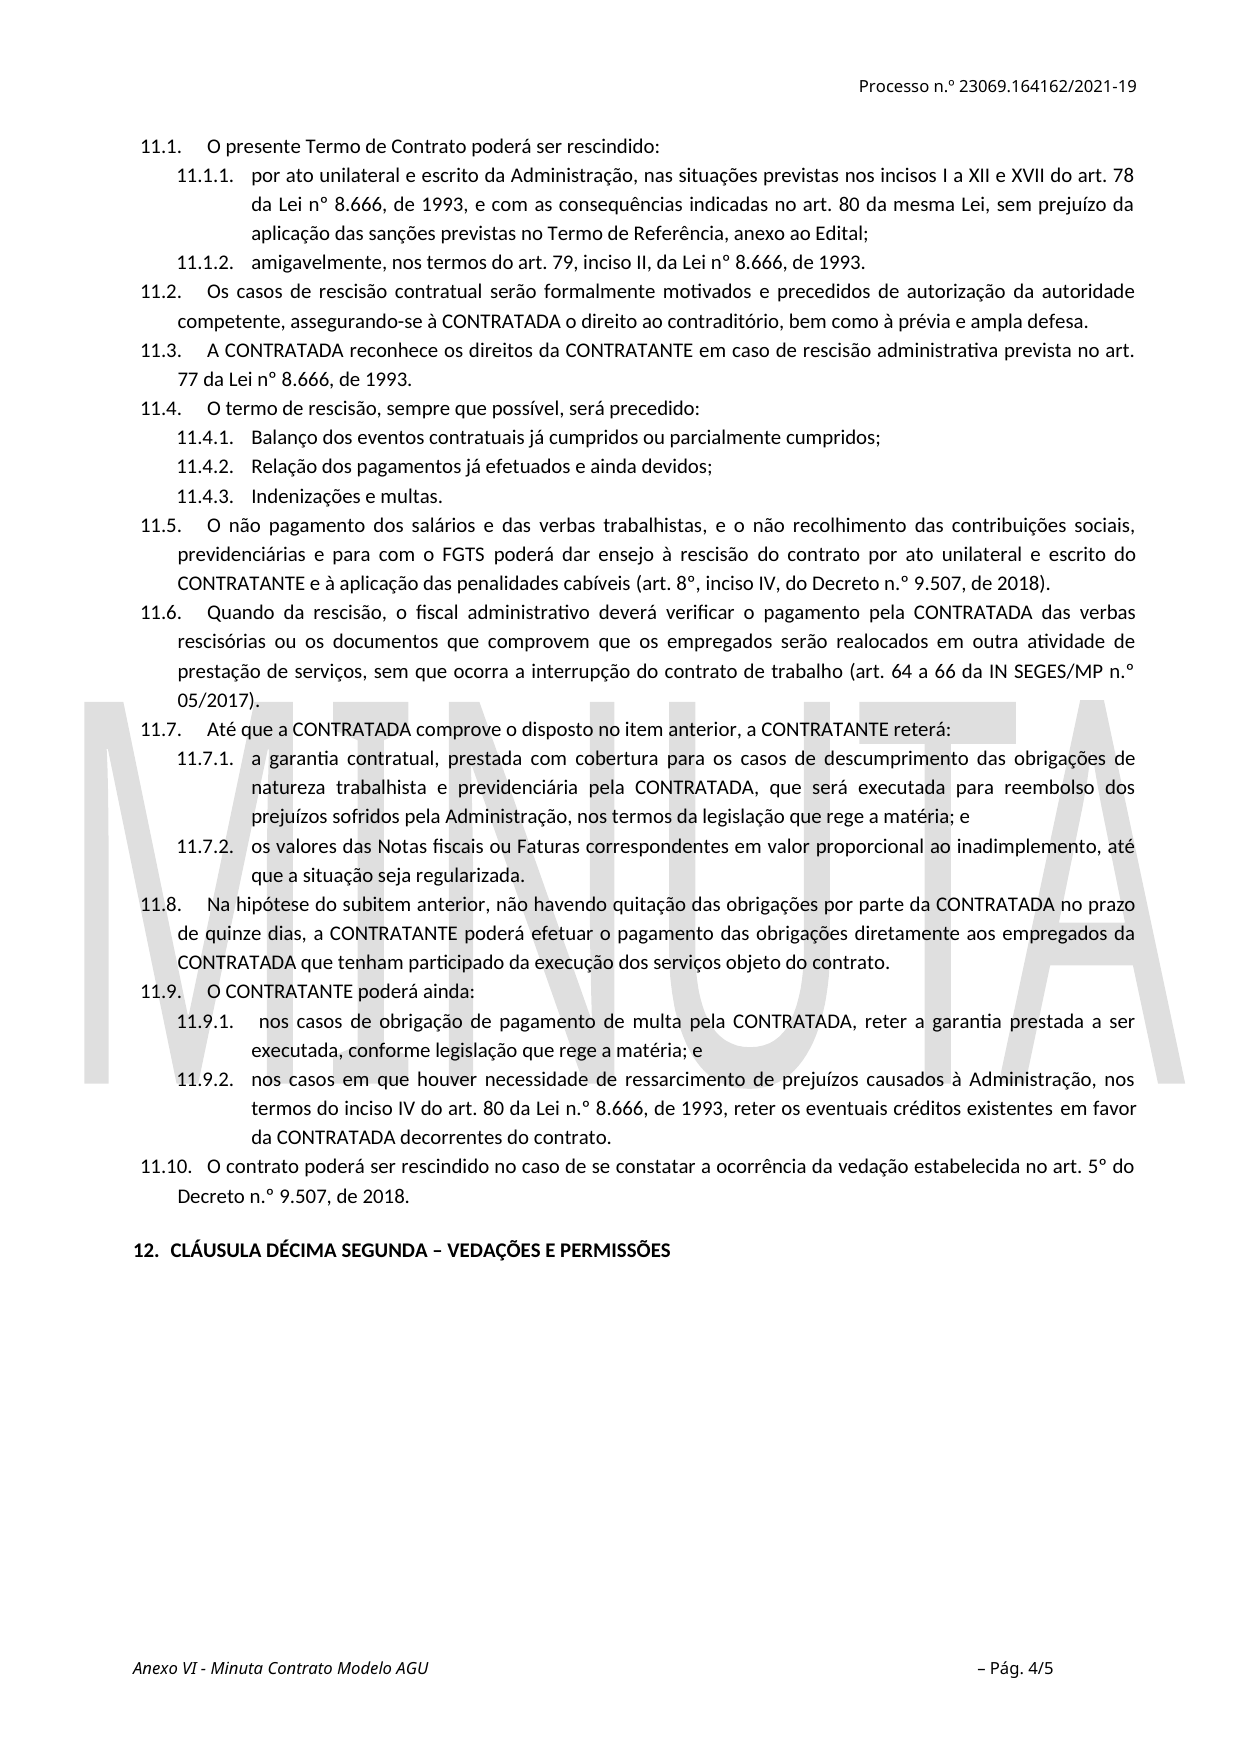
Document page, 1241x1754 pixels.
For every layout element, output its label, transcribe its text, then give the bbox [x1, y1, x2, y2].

list Balanço dos eventos contratuais já cumpridos ou parcialmente cumpridos; [176, 424, 1137, 450]
list O presente Termo de Contrato poderá ser rescindido: [140, 133, 1137, 158]
list Até que a CONTRATADA comprove o disposto no item anterior, a CONTRATANTE reterá: [140, 716, 1137, 742]
list nos casos de obrigação de pagamento de multa pela CONTRATADA, reter a garantia prestada a ser executada, conforme legislação que rege a matéria; e [176, 1008, 1137, 1062]
list Na hipótese do subitem anterior, não havendo quitação das obrigações por parte da CONTRATADA no prazo de quinze dias, a CONTRATANTE poderá efetuar o pagamento das obrigações diretamente aos empregados da CONTRATADA que tenham participado da execução dos serviços objeto do contrato. [140, 891, 1137, 975]
list Indenizações e multas. [176, 483, 1137, 508]
list O termo de rescisão, sempre que possível, será precedido: [140, 395, 1137, 421]
list O CONTRATANTE poderá ainda: [140, 979, 1137, 1004]
list nos casos em que houver necessidade de ressarcimento de prejuízos causados à Administração, nos termos do inciso IV do art. 80 da Lei n.º 8.666, de 1993, reter os eventuais créditos existentes em favor da CONTRATADA decorrentes do contrato. [176, 1066, 1137, 1150]
list Quando da rescisão, o fiscal administrativo deverá verificar o pagamento pela CONTRATADA das verbas rescisórias ou os documentos que comprovem que os empregados serão realocados em outra atividade de prestação de serviços, sem que ocorra a interrupção do contrato de trabalho (art. 64 a 66 da IN SEGES/MP n.º 05/2017). [140, 599, 1137, 712]
list O contrato poderá ser rescindido no caso de se constatar a ocorrência da vedação estabelecida no art. 5º do Decreto n.º 9.507, de 2018. [140, 1154, 1137, 1208]
list Os casos de rescisão contratual serão formalmente motivados e precedidos de autorização da autoridade competente, assegurando-se à CONTRATADA o direito ao contraditório, bem como à prévia e ampla defesa. [140, 279, 1137, 333]
list A CONTRATADA reconhece os direitos da CONTRATANTE em caso de rescisão administrativa prevista no art. 77 da Lei nº 8.666, de 1993. [140, 337, 1137, 392]
list os valores das Notas fiscais ou Faturas correspondentes em valor proporcional ao inadimplemento, até que a situação seja regularizada. [176, 833, 1137, 887]
list Relação dos pagamentos já efetuados e ainda devidos; [176, 454, 1137, 479]
list por ato unilateral e escrito da Administração, nas situações previstas nos incisos I a XII e XVII do art. 78 da Lei nº 8.666, de 1993, e com as consequências indicadas no art. 80 da mesma Lei, sem prejuízo da aplicação das sanções previstas no Termo de Referência, anexo ao Edital; [176, 162, 1137, 246]
list CLÁUSULA DÉCIMA SEGUNDA – VEDAÇÕES E PERMISSÕES [133, 1237, 1137, 1262]
list amigavelmente, nos termos do art. 79, inciso II, da Lei nº 8.666, de 1993. [176, 249, 1137, 275]
list a garantia contratual, prestada com cobertura para os casos de descumprimento das obrigações de natureza trabalhista e previdenciária pela CONTRATADA, que será executada para reembolso dos prejuízos sofridos pela Administração, nos termos da legislação que rege a matéria; e [176, 745, 1137, 829]
list O não pagamento dos salários e das verbas trabalhistas, e o não recolhimento das contribuições sociais, previdenciárias e para com o FGTS poderá dar ensejo à rescisão do contrato por ato unilateral e escrito do CONTRATANTE e à aplicação das penalidades cabíveis (art. 8º, inciso IV, do Decreto n.º 9.507, de 2018). [140, 512, 1137, 596]
